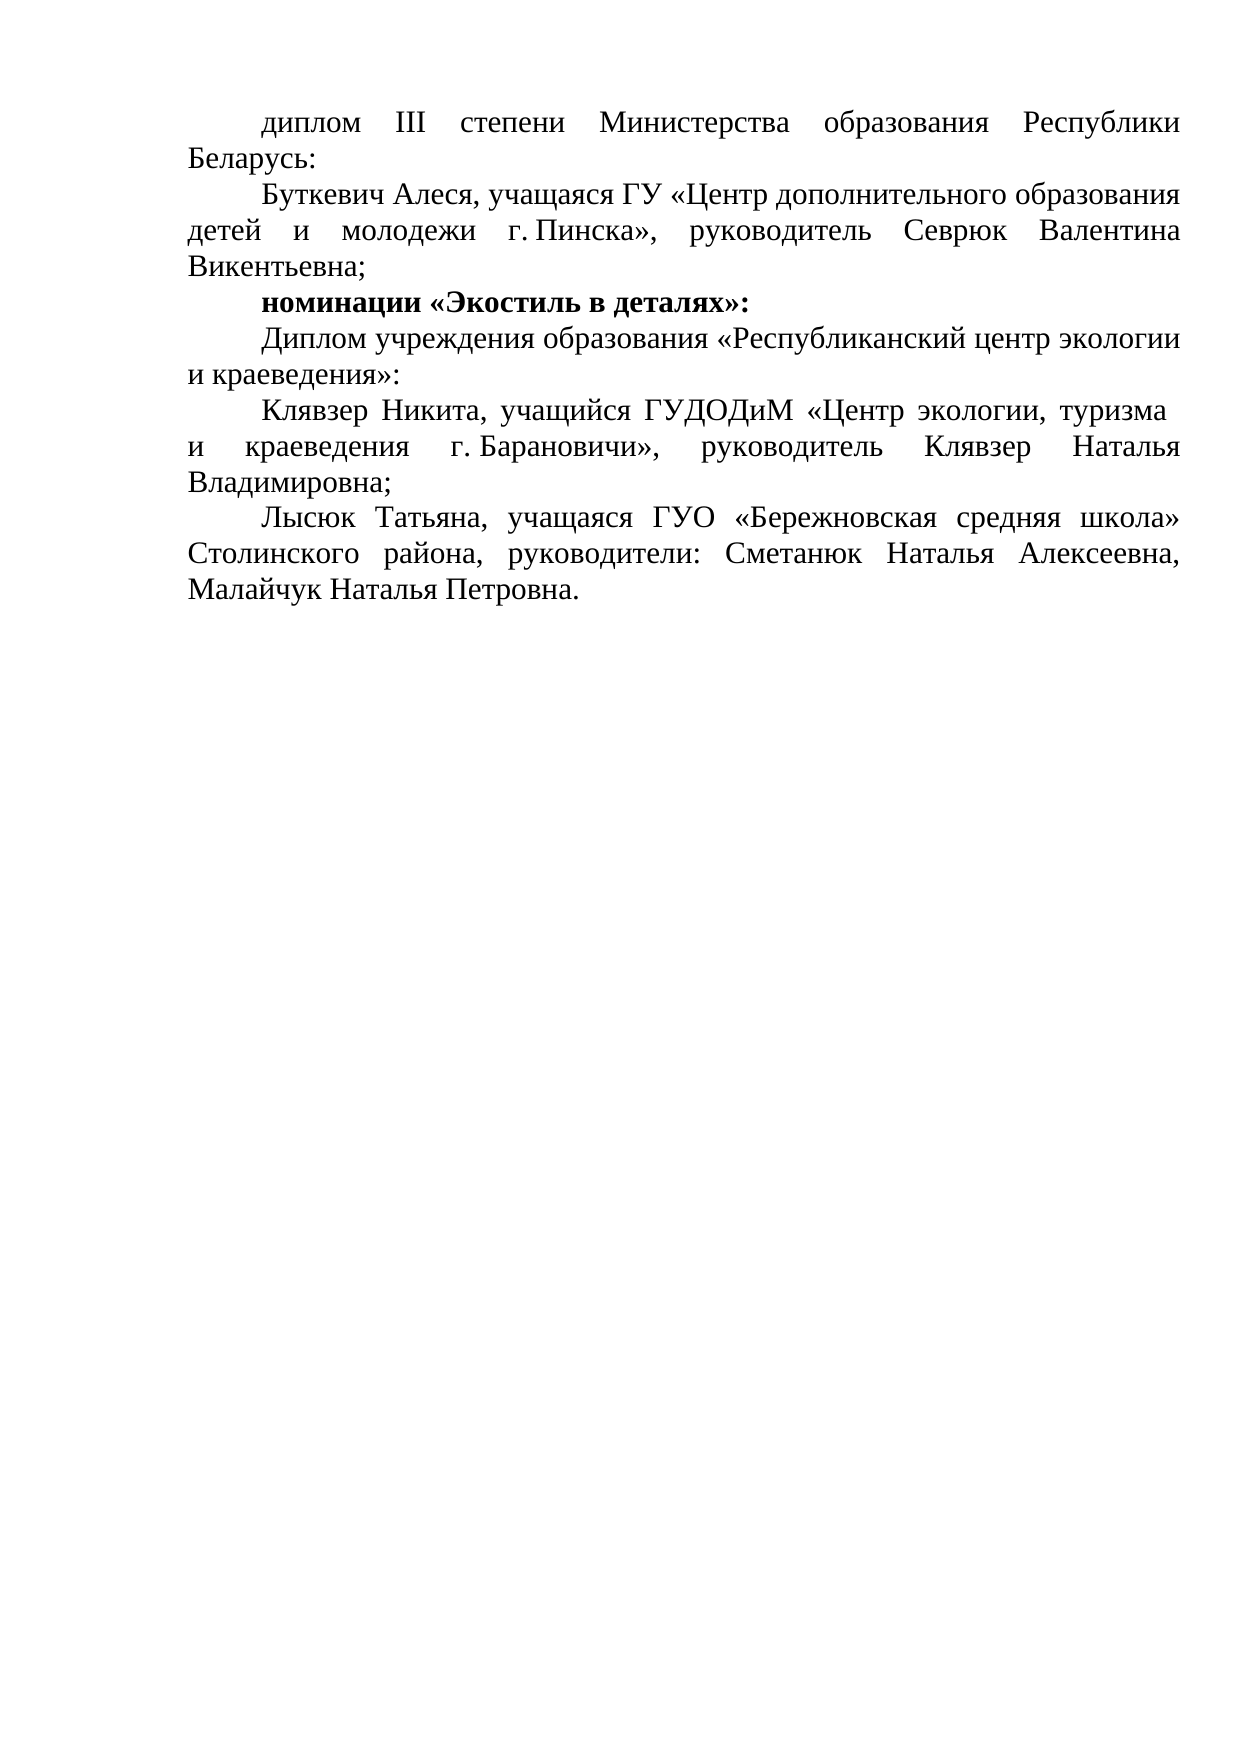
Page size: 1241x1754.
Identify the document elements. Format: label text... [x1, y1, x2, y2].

text Клявзер Никита, учащийся ГУДОДиМ «Центр экологии, туризма и краеведения г. Барановичи», руководитель Клявзер Наталья Владимировна; [187, 391, 1181, 499]
text диплом III степени Министерства образования Республики Беларусь: [187, 103, 1181, 175]
text Буткевич Алеся, учащаяся ГУ «Центр дополнительного образования детей и молодежи г. Пинска», руководитель Севрюк Валентина Викентьевна; [187, 175, 1181, 283]
text Диплом учреждения образования «Республиканский центр экологии и краеведения»: [187, 319, 1181, 391]
text номинации «Экостиль в деталях»: [187, 283, 1181, 319]
text Лысюк Татьяна, учащаяся ГУО «Бережновская средняя школа» Столинского района, руководители: Сметанюк Наталья Алексеевна, Малайчук Наталья Петровна. [187, 499, 1181, 607]
